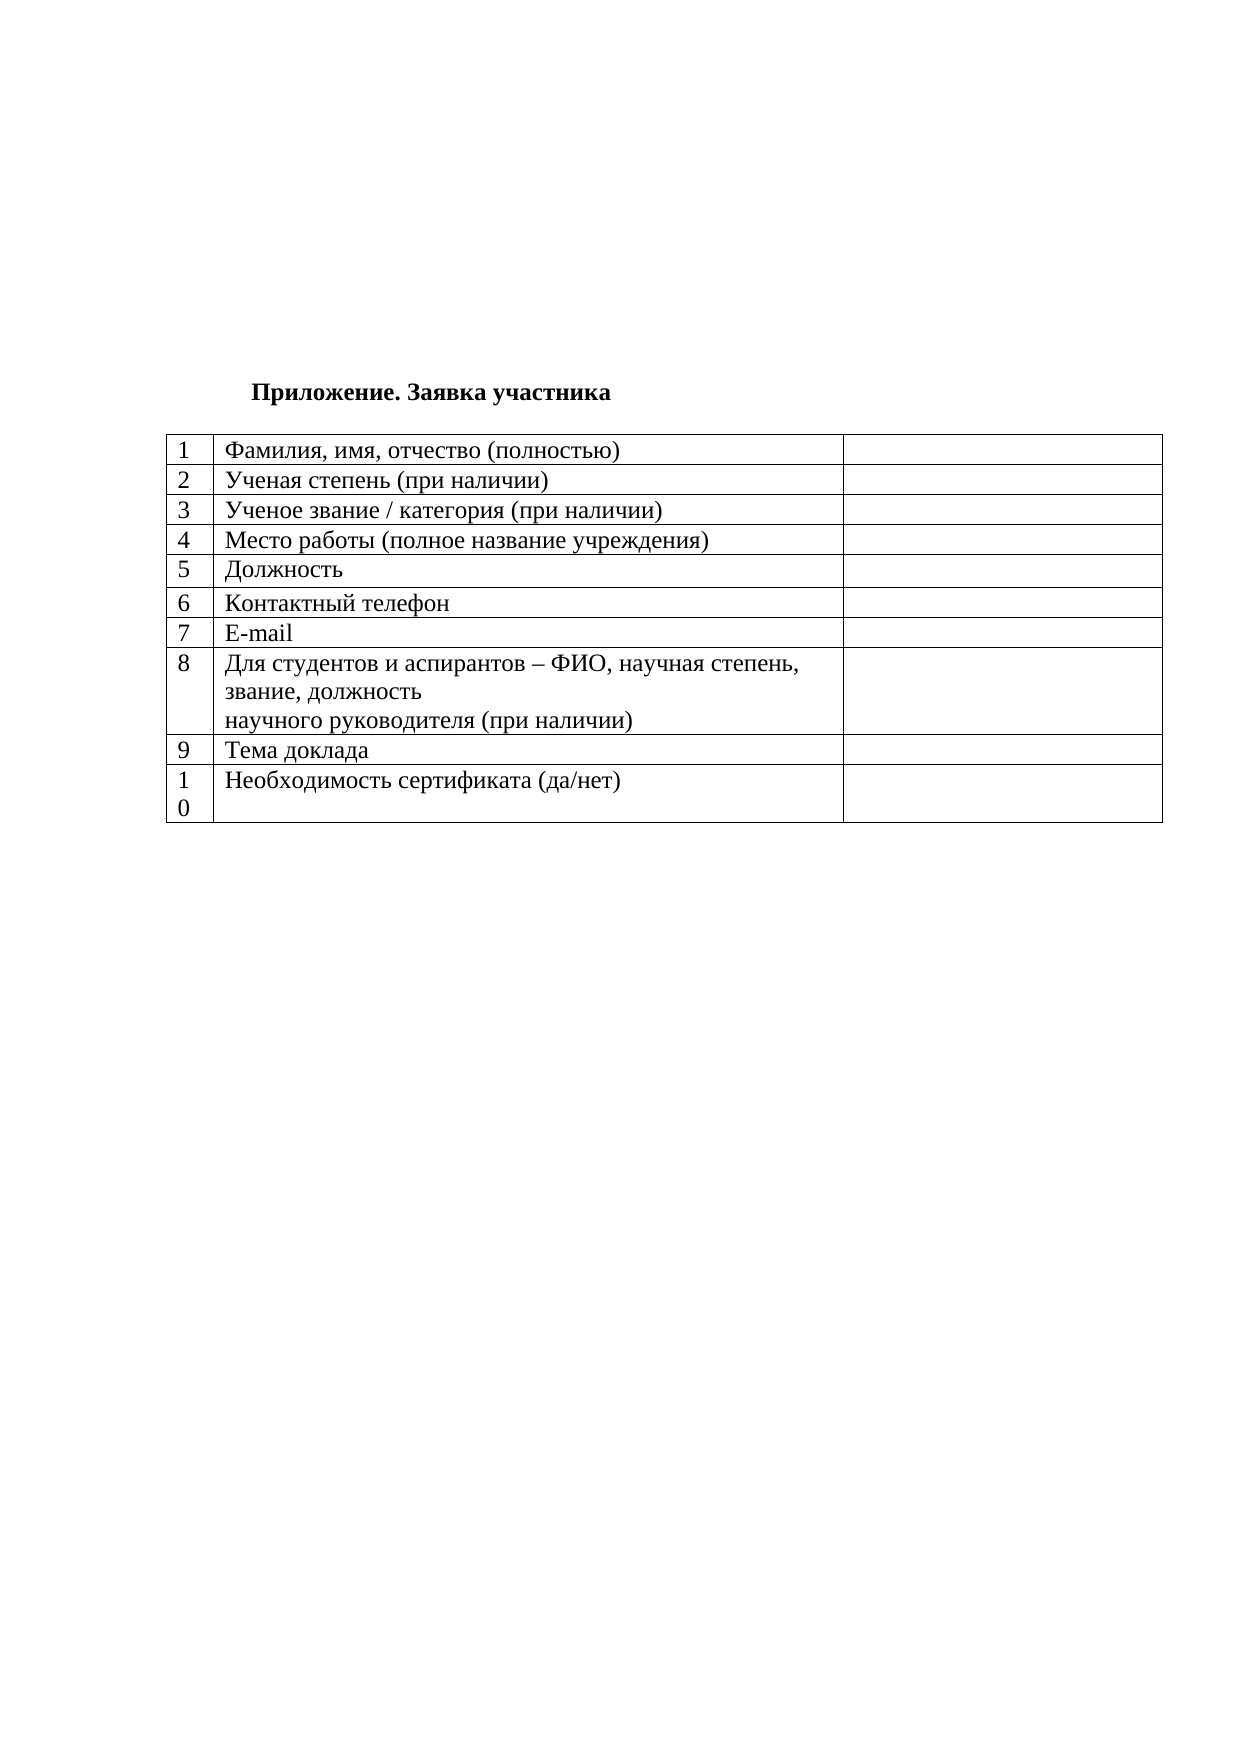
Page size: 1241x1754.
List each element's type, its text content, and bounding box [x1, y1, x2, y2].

table_cell E-mail [214, 618, 843, 647]
table_cell [844, 618, 1162, 647]
table_cell Место работы (полное название учреждения) [214, 525, 843, 553]
table_cell Ученая степень (при наличии) [214, 465, 843, 494]
text Приложение. Заявка участника [177, 377, 1152, 406]
table_cell 10 [167, 765, 213, 822]
table_cell [844, 555, 1162, 587]
table_cell 8 [167, 648, 213, 734]
table_cell [844, 735, 1162, 764]
table_cell 5 [167, 555, 213, 587]
table_cell [844, 588, 1162, 617]
table_header [844, 435, 1162, 464]
table_cell Необходимость сертификата (да/нет) [214, 765, 843, 822]
table_cell Контактный телефон [214, 588, 843, 617]
table_cell 6 [167, 588, 213, 617]
table_cell Должность [214, 555, 843, 587]
table_cell Тема доклада [214, 735, 843, 764]
table_cell 3 [167, 495, 213, 524]
table_cell Ученое звание / категория (при наличии) [214, 495, 843, 524]
table_cell 9 [167, 735, 213, 764]
table_header 1 [167, 435, 213, 464]
table_cell 4 [167, 525, 213, 553]
table_cell Для студентов и аспирантов – ФИО, научная степень, звание, должность научного руководителя (при наличии) [214, 648, 843, 734]
table_cell [844, 525, 1162, 553]
table_cell [844, 648, 1162, 734]
table_cell [844, 465, 1162, 494]
table_cell 7 [167, 618, 213, 647]
table_cell [844, 495, 1162, 524]
table_cell 2 [167, 465, 213, 494]
table_header Фамилия, имя, отчество (полностью) [214, 435, 843, 464]
table_cell [844, 765, 1162, 822]
